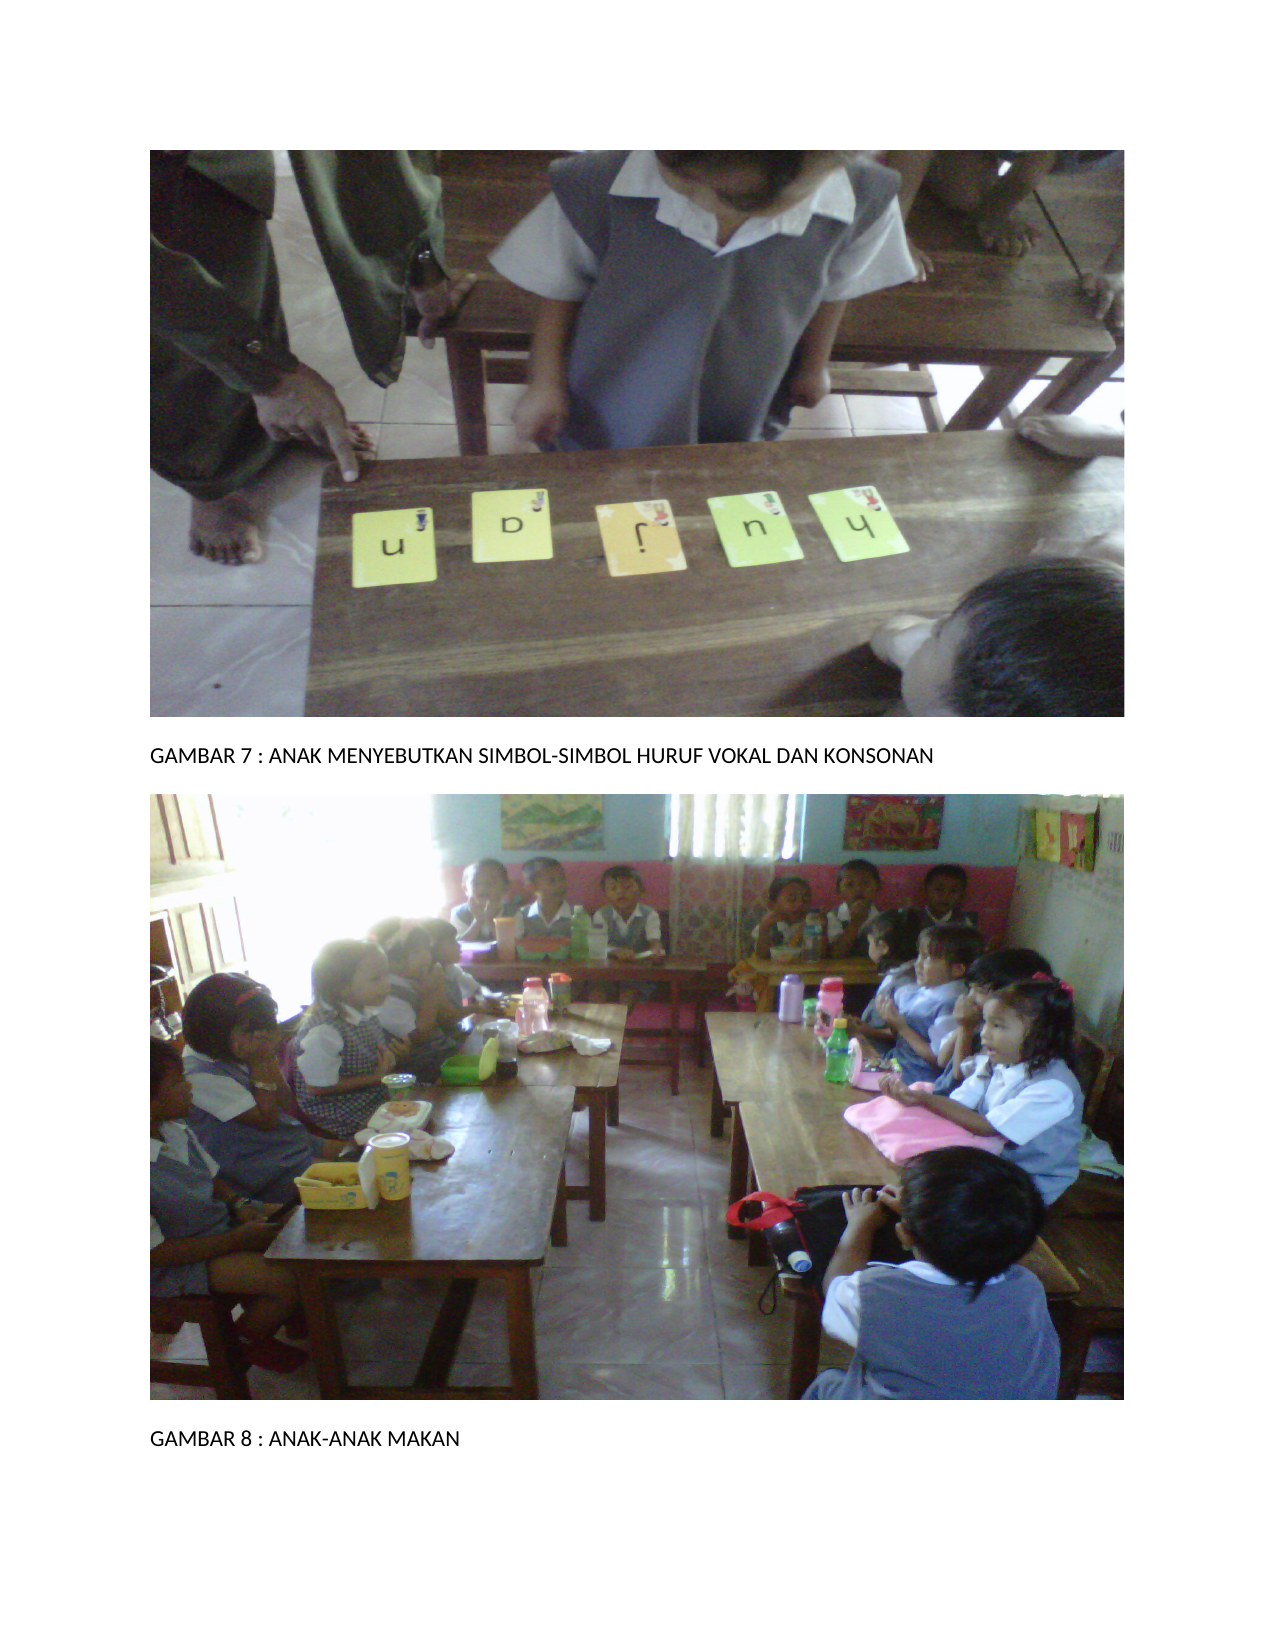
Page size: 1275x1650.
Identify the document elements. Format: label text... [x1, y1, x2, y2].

picture [150, 150, 1125, 717]
text GAMBAR 7 : ANAK MENYEBUTKAN SIMBOL-SIMBOL HURUF VOKAL DAN KONSONAN [150, 741, 1125, 769]
text GAMBAR 8 : ANAK-ANAK MAKAN [150, 1424, 1125, 1453]
picture [150, 794, 1124, 1400]
